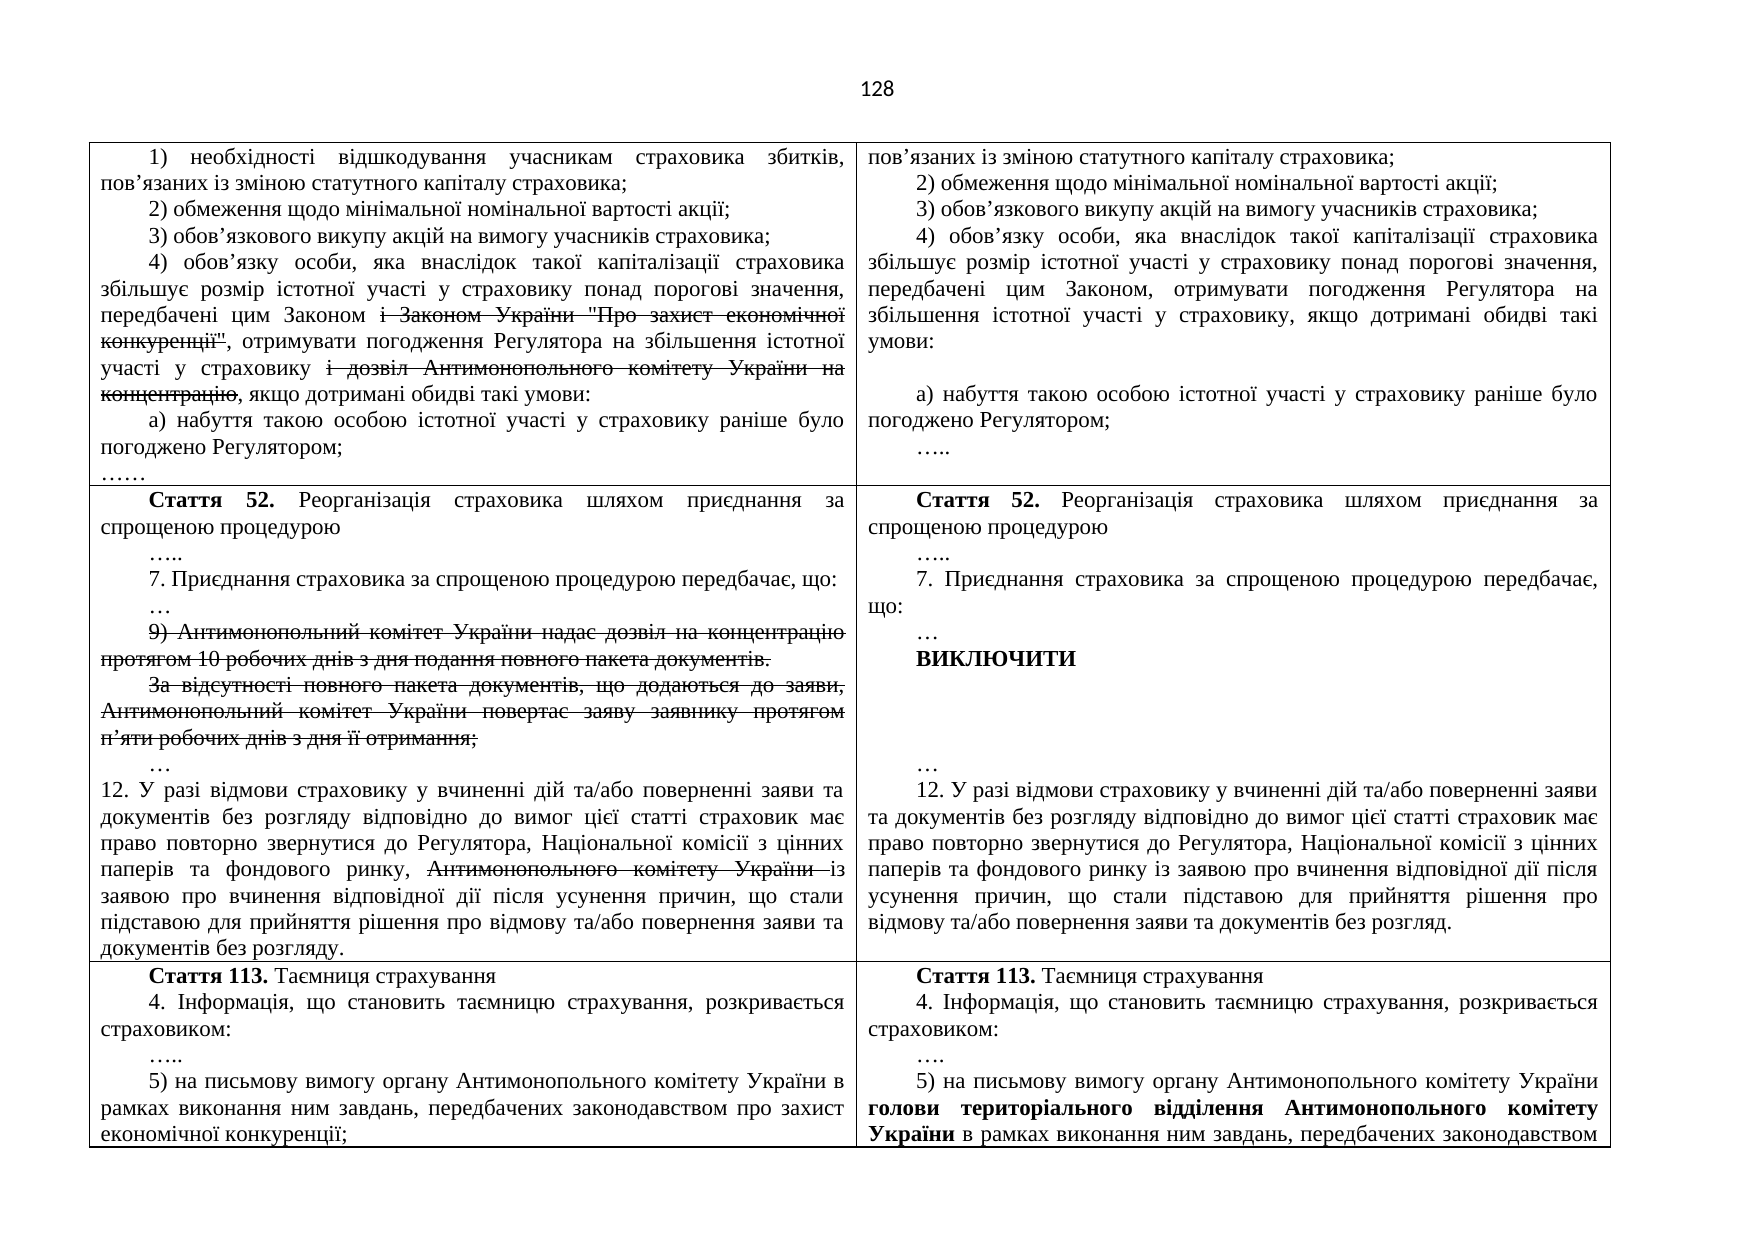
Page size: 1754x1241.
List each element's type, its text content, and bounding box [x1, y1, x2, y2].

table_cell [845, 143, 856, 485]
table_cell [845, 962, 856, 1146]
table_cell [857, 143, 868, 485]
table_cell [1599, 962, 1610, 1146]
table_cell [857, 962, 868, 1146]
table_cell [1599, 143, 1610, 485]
table_cell Стаття 52. Реорганізація страховика шляхом приєднання за спрощеною процедурою ….. 7. Приєднання страховика за спрощеною процедурою передбачає, що: … ВИКЛЮЧИТИ … 12. У разі відмови страховику у вчиненні дій та/або поверненні заяви та документів без розгляду відповідно до вимог цієї статті страховик має право повторно звернутися до Регулятора, Національної комісії з цінних паперів та фондового ринку із заявою про вчинення відповідної дії після усунення причин, що стали підставою для прийняття рішення про відмову та/або повернення заяви та документів без розгляд. [857, 486, 1610, 961]
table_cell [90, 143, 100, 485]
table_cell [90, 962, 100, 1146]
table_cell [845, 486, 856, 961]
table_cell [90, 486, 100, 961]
